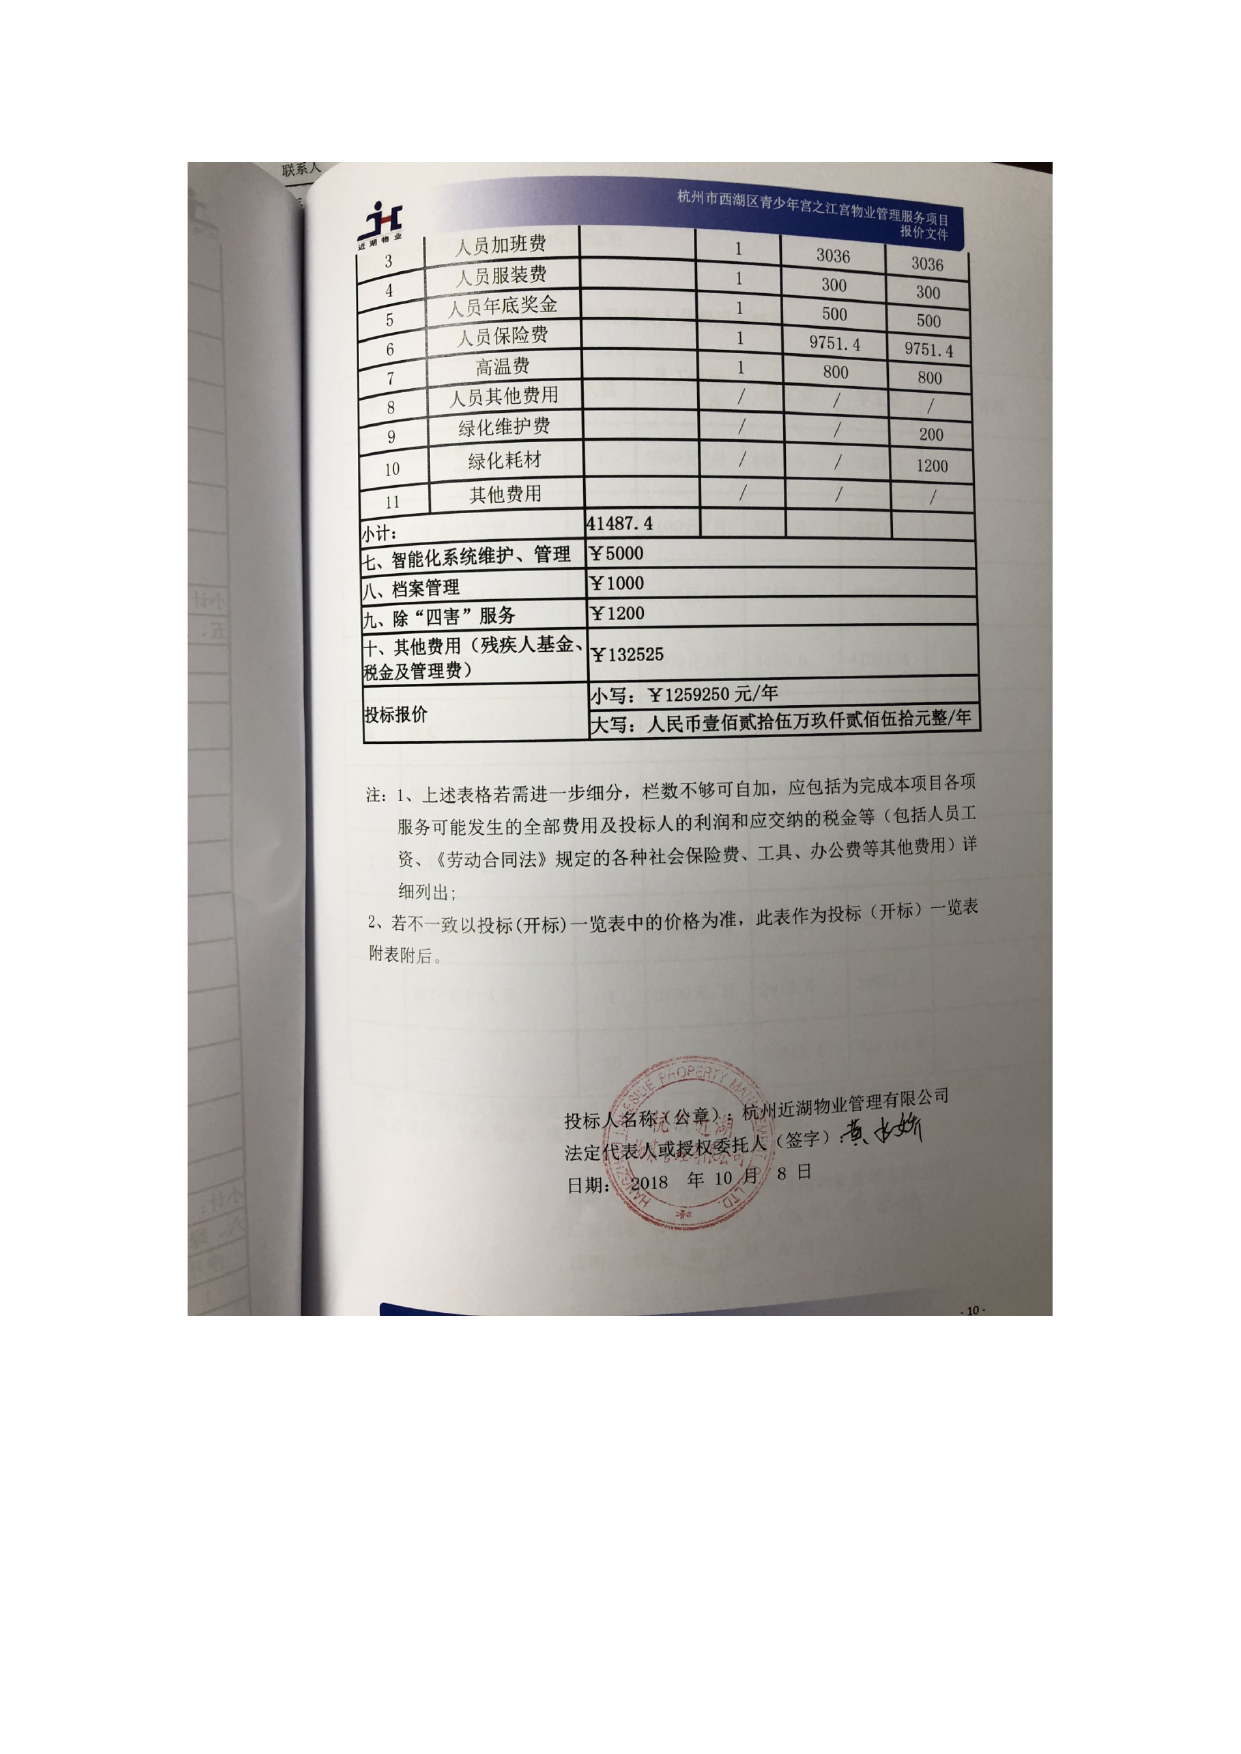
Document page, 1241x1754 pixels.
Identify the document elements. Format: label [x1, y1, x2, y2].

picture [187, 162, 1053, 1316]
